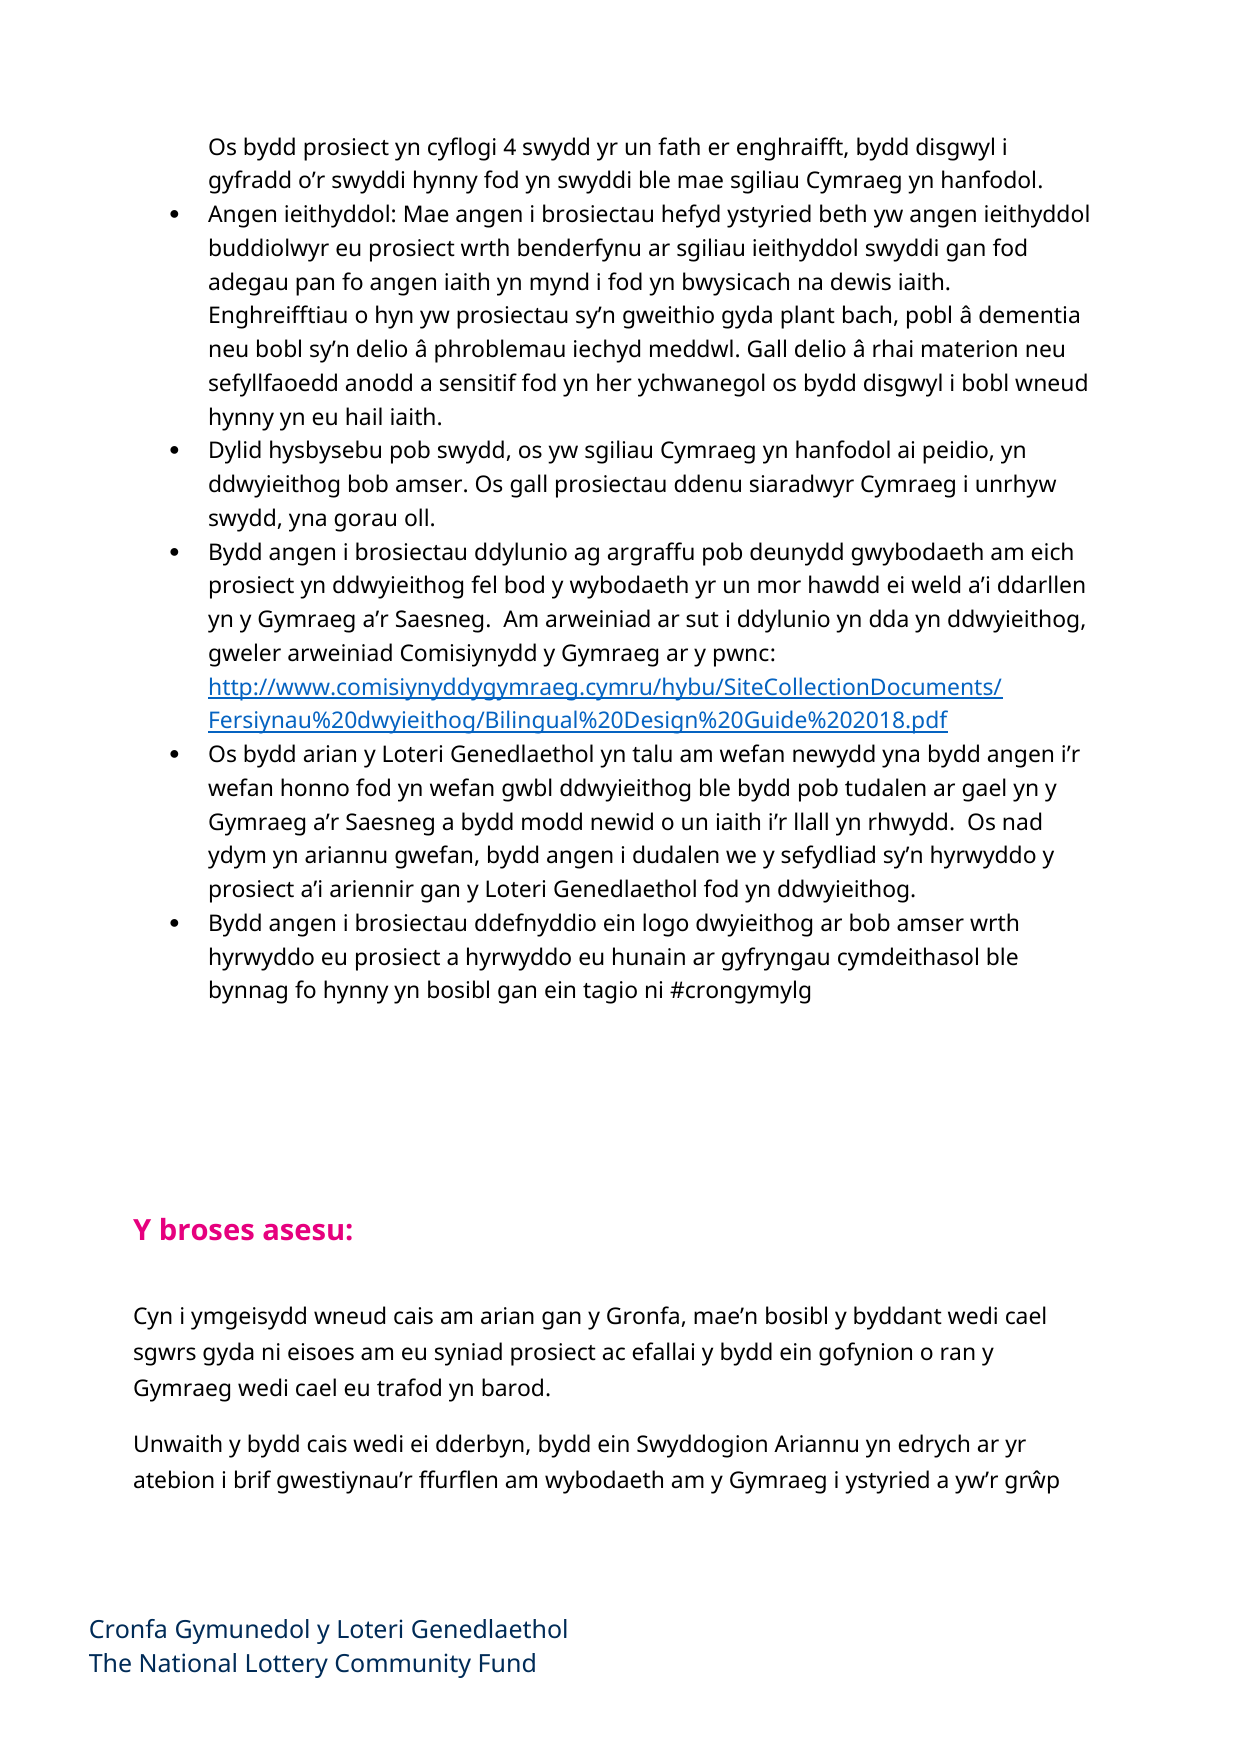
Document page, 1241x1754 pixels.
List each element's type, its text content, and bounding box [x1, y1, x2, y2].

list Bydd angen i brosiectau ddefnyddio ein logo dwyieithog ar bob amser wrth hyrwyddo eu prosiect a hyrwyddo eu hunain ar gyfryngau cymdeithasol ble bynnag fo hynny yn bosibl gan ein tagio ni #crongymylg [170, 907, 1092, 1006]
text Y broses asesu: [133, 1209, 1097, 1249]
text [133, 1428, 1092, 1496]
text Cyn i ymgeisydd wneud cais am arian gan y Gronfa, mae’n bosibl y byddant wedi cael sgwrs gyda ni eisoes am eu syniad prosiect ac efallai y bydd ein gofynion o ran y Gymraeg wedi cael eu trafod yn barod. [133, 1300, 1092, 1403]
list Bydd angen i brosiectau ddylunio ag argraffu pob deunydd gwybodaeth am eich prosiect yn ddwyieithog fel bod y wybodaeth yr un mor hawdd ei weld a’i ddarllen yn y Gymraeg a’r Saesneg. Am arweiniad ar sut i ddylunio yn dda yn ddwyieithog, gweler arweiniad Comisiynydd y Gymraeg ar y pwnc: http://www.comisiynyddygymraeg.cymru/hybu/SiteCollectionDocuments/Fersiynau%20dwyieithog/Bilingual%20Design%20Guide%202018.pdf [170, 536, 1092, 736]
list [170, 131, 1092, 196]
list Os bydd arian y Loteri Genedlaethol yn talu am wefan newydd yna bydd angen i’r wefan honno fod yn wefan gwbl ddwyieithog ble bydd pob tudalen ar gael yn y Gymraeg a’r Saesneg a bydd modd newid o un iaith i’r llall yn rhwydd. Os nad ydym yn ariannu gwefan, bydd angen i dudalen we y sefydliad sy’n hyrwyddo y prosiect a’i ariennir gan y Loteri Genedlaethol fod yn ddwyieithog. [170, 738, 1092, 904]
list Angen ieithyddol: Mae angen i brosiectau hefyd ystyried beth yw angen ieithyddol buddiolwyr eu prosiect wrth benderfynu ar sgiliau ieithyddol swyddi gan fod adegau pan fo angen iaith yn mynd i fod yn bwysicach na dewis iaith. Enghreifftiau o hyn yw prosiectau sy’n gweithio gyda plant bach, pobl â dementia neu bobl sy’n delio â phroblemau iechyd meddwl. Gall delio â rhai materion neu sefyllfaoedd anodd a sensitif fod yn her ychwanegol os bydd disgwyl i bobl wneud hynny yn eu hail iaith. [170, 198, 1092, 432]
list Dylid hysbysebu pob swydd, os yw sgiliau Cymraeg yn hanfodol ai peidio, yn ddwyieithog bob amser. Os gall prosiectau ddenu siaradwyr Cymraeg i unrhyw swydd, yna gorau oll. [170, 434, 1092, 533]
